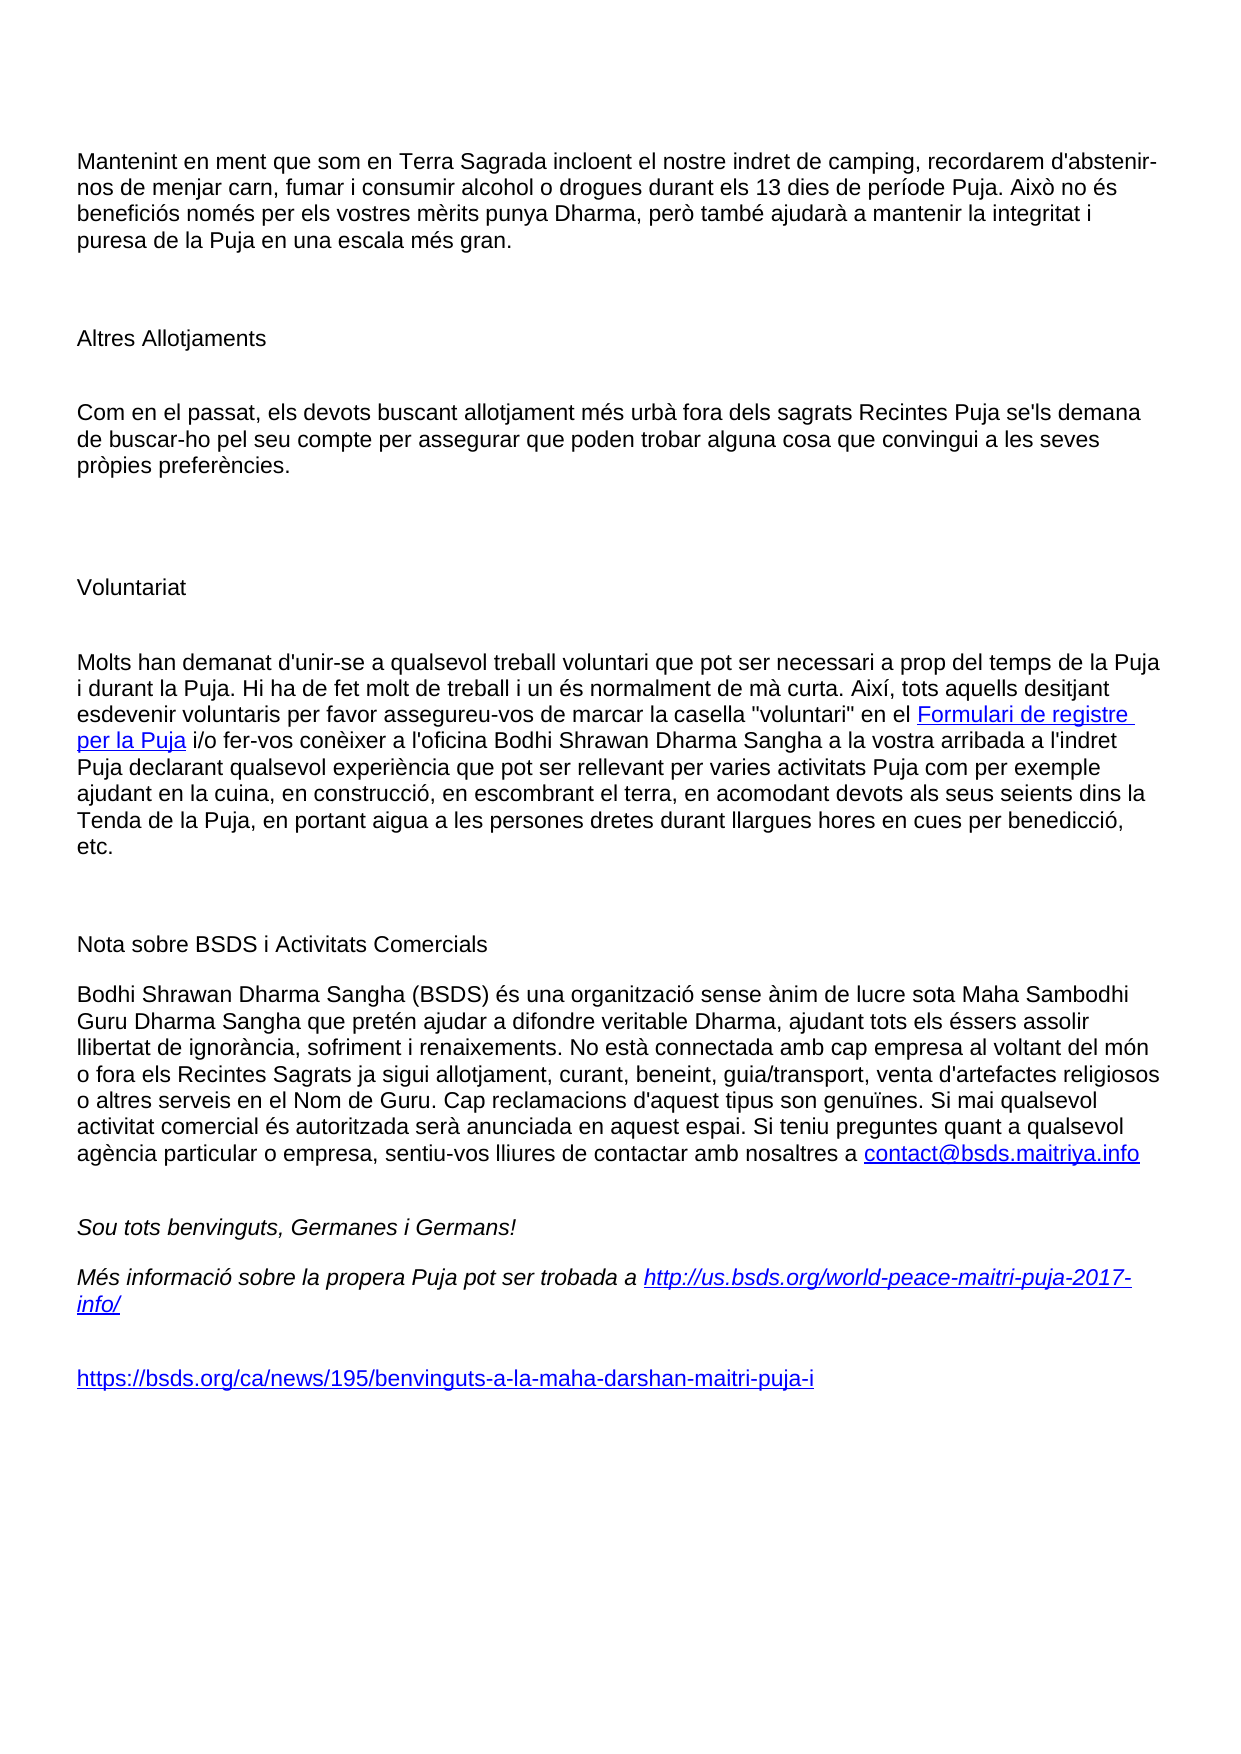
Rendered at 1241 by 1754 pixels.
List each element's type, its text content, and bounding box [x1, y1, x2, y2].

text Sou tots benvinguts, Germanes i Germans! [77, 1214, 1164, 1240]
text https://bsds.org/ca/news/195/benvinguts-a-la-maha-darshan-maitri-puja-i [77, 1365, 1164, 1391]
text Més informació sobre la propera Puja pot ser trobada a http://us.bsds.org/world-peace-maitri-puja-2017-info/ [77, 1264, 1164, 1317]
text Nota sobre BSDS i Activitats Comercials [77, 931, 1164, 957]
text Altres Allotjaments [77, 325, 1164, 351]
text Mantenint en ment que som en Terra Sagrada incloent el nostre indret de camping, recordarem d'abstenir-nos de menjar carn, fumar i consumir alcohol o drogues durant els 13 dies de període Puja. Això no és beneficiós només per els vostres mèrits punya Dharma, però també ajudarà a mantenir la integritat i puresa de la Puja en una escala més gran. [77, 148, 1164, 253]
text Bodhi Shrawan Dharma Sangha (BSDS) és una organització sense ànim de lucre sota Maha Sambodhi Guru Dharma Sangha que pretén ajudar a difondre veritable Dharma, ajudant tots els éssers assolir llibertat de ignorància, sofriment i renaixements. No està connectada amb cap empresa al voltant del món o fora els Recintes Sagrats ja sigui allotjament, curant, beneint, guia/transport, venta d'artefactes religiosos o altres serveis en el Nom de Guru. Cap reclamacions d'aquest tipus son genuïnes. Si mai qualsevol activitat comercial és autoritzada serà anunciada en aquest espai. Si teniu preguntes quant a qualsevol agència particular o empresa, sentiu-vos lliures de contactar amb nosaltres a contact@bsds.maitriya.info [77, 981, 1164, 1166]
text Com en el passat, els devots buscant allotjament més urbà fora dels sagrats Recintes Puja se'ls demana de buscar-ho pel seu compte per assegurar que poden trobar alguna cosa que convingui a les seves pròpies preferències. [77, 399, 1164, 478]
text Molts han demanat d'unir-se a qualsevol treball voluntari que pot ser necessari a prop del temps de la Puja i durant la Puja. Hi ha de fet molt de treball i un és normalment de mà curta. Així, tots aquells desitjant esdevenir voluntaris per favor assegureu-vos de marcar la casella "voluntari" en el Formulari de registre per la Puja i/o fer-vos conèixer a l'oficina Bodhi Shrawan Dharma Sangha a la vostra arribada a l'indret Puja declarant qualsevol experiència que pot ser rellevant per varies activitats Puja com per exemple ajudant en la cuina, en construcció, en escombrant el terra, en acomodant devots als seus seients dins la Tenda de la Puja, en portant aigua a les persones dretes durant llargues hores en cues per benedicció, etc. [77, 648, 1164, 859]
text Voluntariat [77, 574, 1164, 601]
